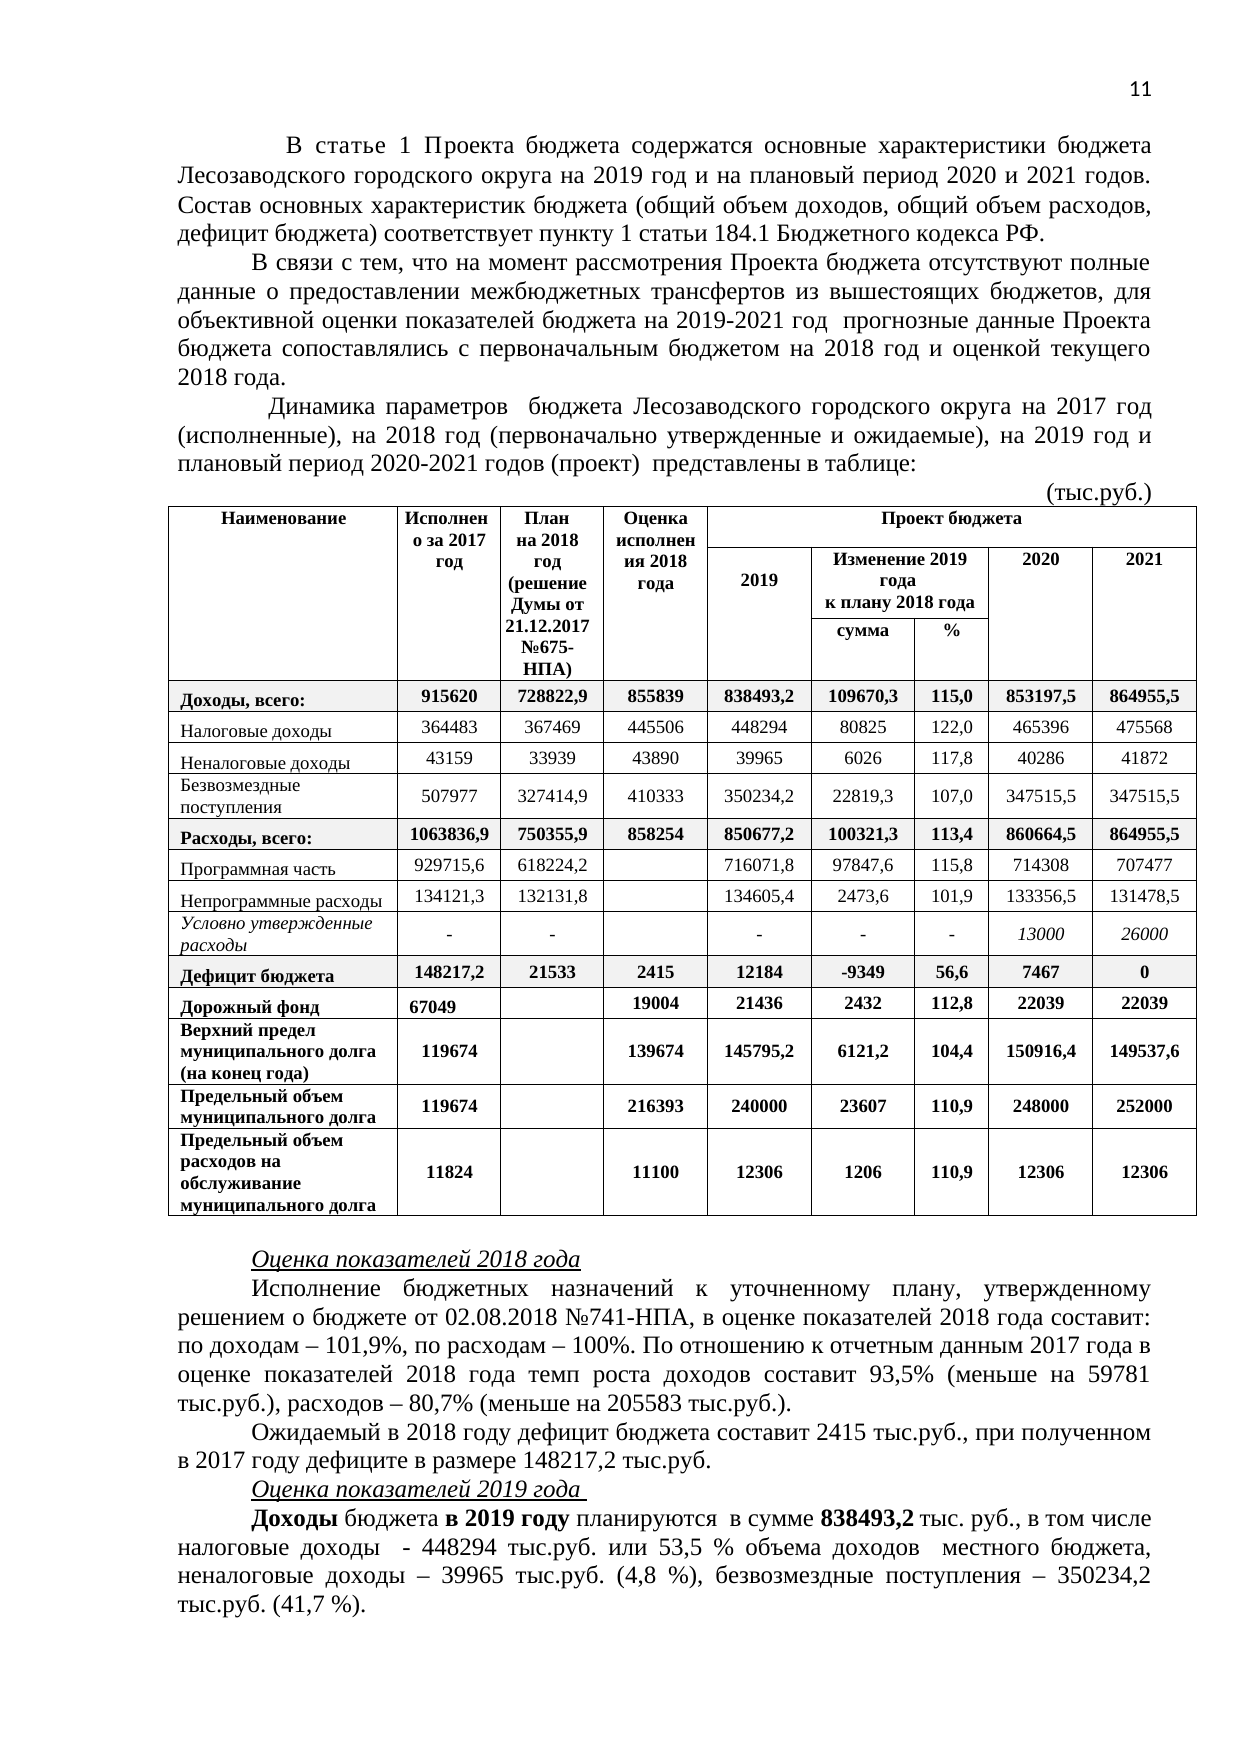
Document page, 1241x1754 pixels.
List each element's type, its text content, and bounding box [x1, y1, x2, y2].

table_cell Программная часть [169, 850, 397, 880]
table_cell 716071,8 [708, 850, 811, 880]
table_cell 149537,6 [1093, 1019, 1196, 1083]
table_cell 1063836,9 [398, 819, 500, 849]
table_header Проект бюджета [708, 507, 1196, 547]
table_cell 22819,3 [812, 774, 914, 817]
text Оценка показателей 2018 года [177, 1244, 1152, 1273]
table_cell 112,8 [915, 988, 988, 1018]
table_cell 12306 [1093, 1129, 1196, 1215]
table_cell 750355,9 [501, 819, 603, 849]
table_header Оценка исполнения 2018 года [604, 507, 707, 679]
table_cell 367469 [501, 712, 603, 742]
table_cell 80825 [812, 712, 914, 742]
text Оценка показателей 2019 года [177, 1474, 1152, 1503]
table_cell 2473,6 [812, 881, 914, 911]
table_cell 107,0 [915, 774, 988, 817]
table_cell 12306 [708, 1129, 811, 1215]
text Ожидаемый в 2018 году дефицит бюджета составит 2415 тыс.руб., при полученном в 2017 году дефиците в размере 148217,2 тыс.руб. [177, 1417, 1152, 1474]
table_cell -9349 [812, 956, 914, 987]
table_cell 850677,2 [708, 819, 811, 849]
table_cell 13000 [989, 912, 1092, 955]
table_cell 39965 [708, 743, 811, 773]
table_cell сумма [812, 619, 914, 679]
table_cell 714308 [989, 850, 1092, 880]
table_cell 110,9 [915, 1085, 988, 1128]
table_cell 56,6 [915, 956, 988, 987]
table_cell 475568 [1093, 712, 1196, 742]
table_cell 104,4 [915, 1019, 988, 1083]
table_cell [501, 1085, 603, 1128]
table_header План на 2018 год (решение Думы от 21.12.2017 №675-НПА) [501, 507, 603, 679]
table_cell 133356,5 [989, 881, 1092, 911]
table_cell 139674 [604, 1019, 707, 1083]
table_cell 12306 [989, 1129, 1092, 1215]
table_cell 117,8 [915, 743, 988, 773]
table_cell 728822,9 [501, 681, 603, 711]
table_cell [501, 1019, 603, 1083]
table_cell 618224,2 [501, 850, 603, 880]
table_cell 855839 [604, 681, 707, 711]
table_cell [604, 912, 707, 955]
table_cell 347515,5 [989, 774, 1092, 817]
table_cell 43890 [604, 743, 707, 773]
table_cell 26000 [1093, 912, 1196, 955]
table_cell 445506 [604, 712, 707, 742]
table_cell 101,9 [915, 881, 988, 911]
table_cell 410333 [604, 774, 707, 817]
table_cell 110,9 [915, 1129, 988, 1215]
table_cell Изменение 2019 года к плану 2018 года [812, 548, 988, 618]
table_cell % [915, 619, 988, 679]
table_cell 864955,5 [1093, 819, 1196, 849]
table_cell 145795,2 [708, 1019, 811, 1083]
table_cell 2021 [1093, 548, 1196, 679]
list В статье 1 Проекта бюджета содержатся основные характеристики бюджета Лесозаводского городского округа на 2019 год и на плановый период 2020 и 2021 годов. Состав основных характеристик бюджета (общий объем доходов, общий объем расходов, дефицит бюджета) соответствует пункту 1 статьи 184.1 Бюджетного кодекса РФ. [177, 130, 1152, 247]
table_cell - [708, 912, 811, 955]
table_cell 860664,5 [989, 819, 1092, 849]
table_cell 853197,5 [989, 681, 1092, 711]
table_cell Непрограммные расходы [169, 881, 397, 911]
table_cell Неналоговые доходы [169, 743, 397, 773]
table_cell 6121,2 [812, 1019, 914, 1083]
table_cell 100321,3 [812, 819, 914, 849]
table_header Исполнено за 2017 год [398, 507, 500, 679]
table_cell Условно утвержденные расходы [169, 912, 397, 955]
table_cell 115,8 [915, 850, 988, 880]
table_cell 252000 [1093, 1085, 1196, 1128]
table_cell 1206 [812, 1129, 914, 1215]
text В связи с тем, что на момент рассмотрения Проекта бюджета отсутствуют полные данные о предоставлении межбюджетных трансфертов из вышестоящих бюджетов, для объективной оценки показателей бюджета на 2019-2021 год прогнозные данные Проекта бюджета сопоставлялись с первоначальным бюджетом на 2018 год и оценкой текущего 2018 года. [177, 247, 1152, 391]
table_cell 2415 [604, 956, 707, 987]
text (тыс.руб.) [177, 477, 1152, 506]
table_cell 0 [1093, 956, 1196, 987]
table_cell 915620 [398, 681, 500, 711]
table_cell Дорожный фонд [169, 988, 397, 1018]
table_cell 22039 [1093, 988, 1196, 1018]
table_cell 22039 [989, 988, 1092, 1018]
table_cell 43159 [398, 743, 500, 773]
table_cell 119674 [398, 1085, 500, 1128]
table_cell 148217,2 [398, 956, 500, 987]
table_cell Предельный объем муниципального долга [169, 1085, 397, 1128]
table_cell 134121,3 [398, 881, 500, 911]
table_cell 109670,3 [812, 681, 914, 711]
table_cell 929715,6 [398, 850, 500, 880]
table_cell 11824 [398, 1129, 500, 1215]
table_cell Предельный объем расходов на обслуживание муниципального долга [169, 1129, 397, 1215]
table_cell 465396 [989, 712, 1092, 742]
table_cell [501, 1129, 603, 1215]
table_cell - [915, 912, 988, 955]
table_cell 150916,4 [989, 1019, 1092, 1083]
table_cell 864955,5 [1093, 681, 1196, 711]
table_cell 7467 [989, 956, 1092, 987]
table_cell [604, 850, 707, 880]
table_cell 131478,5 [1093, 881, 1196, 911]
table_cell 33939 [501, 743, 603, 773]
table_cell 122,0 [915, 712, 988, 742]
table_cell 115,0 [915, 681, 988, 711]
table_cell 2020 [989, 548, 1092, 679]
table_cell Расходы, всего: [169, 819, 397, 849]
table_cell 327414,9 [501, 774, 603, 817]
table_cell - [812, 912, 914, 955]
table_cell 19004 [604, 988, 707, 1018]
table_cell 67049 [398, 988, 500, 1018]
table_cell 40286 [989, 743, 1092, 773]
table_cell 132131,8 [501, 881, 603, 911]
table_cell 2019 [708, 548, 811, 679]
text Динамика параметров бюджета Лесозаводского городского округа на 2017 год (исполненные), на 2018 год (первоначально утвержденные и ожидаемые), на 2019 год и плановый период 2020-2021 годов (проект) представлены в таблице: [177, 391, 1152, 477]
table_cell 347515,5 [1093, 774, 1196, 817]
text Доходы бюджета в 2019 году планируются в сумме 838493,2 тыс. руб., в том числе налоговые доходы - 448294 тыс.руб. или 53,5 % объема доходов местного бюджета, неналоговые доходы – 39965 тыс.руб. (4,8 %), безвозмездные поступления – 350234,2 тыс.руб. (41,7 %). [177, 1503, 1152, 1618]
table_cell Безвозмездные поступления [169, 774, 397, 817]
table_cell 240000 [708, 1085, 811, 1128]
table_cell 21533 [501, 956, 603, 987]
table_cell Доходы, всего: [169, 681, 397, 711]
table_cell 11100 [604, 1129, 707, 1215]
table_header Наименование [169, 507, 397, 679]
table_cell [501, 988, 603, 1018]
table_cell - [398, 912, 500, 955]
text Исполнение бюджетных назначений к уточненному плану, утвержденному решением о бюджете от 02.08.2018 №741-НПА, в оценке показателей 2018 года составит: по доходам – 101,9%, по расходам – 100%. По отношению к отчетным данным 2017 года в оценке показателей 2018 года темп роста доходов составит 93,5% (меньше на 59781 тыс.руб.), расходов – 80,7% (меньше на 205583 тыс.руб.). [177, 1273, 1152, 1417]
table_cell 507977 [398, 774, 500, 817]
table_cell 119674 [398, 1019, 500, 1083]
table_cell 113,4 [915, 819, 988, 849]
table_cell 350234,2 [708, 774, 811, 817]
table_cell 248000 [989, 1085, 1092, 1128]
table_cell 23607 [812, 1085, 914, 1128]
table_cell 41872 [1093, 743, 1196, 773]
table_cell 216393 [604, 1085, 707, 1128]
table_cell 2432 [812, 988, 914, 1018]
table_cell Дефицит бюджета [169, 956, 397, 987]
table_cell [604, 881, 707, 911]
table_cell - [501, 912, 603, 955]
table_cell Налоговые доходы [169, 712, 397, 742]
table_cell 12184 [708, 956, 811, 987]
table_cell 858254 [604, 819, 707, 849]
table_cell 448294 [708, 712, 811, 742]
table_cell 21436 [708, 988, 811, 1018]
table_cell 6026 [812, 743, 914, 773]
table_cell 97847,6 [812, 850, 914, 880]
table_cell 134605,4 [708, 881, 811, 911]
table_cell 838493,2 [708, 681, 811, 711]
table_cell 707477 [1093, 850, 1196, 880]
table_cell 364483 [398, 712, 500, 742]
table_cell Верхний предел муниципального долга (на конец года) [169, 1019, 397, 1083]
